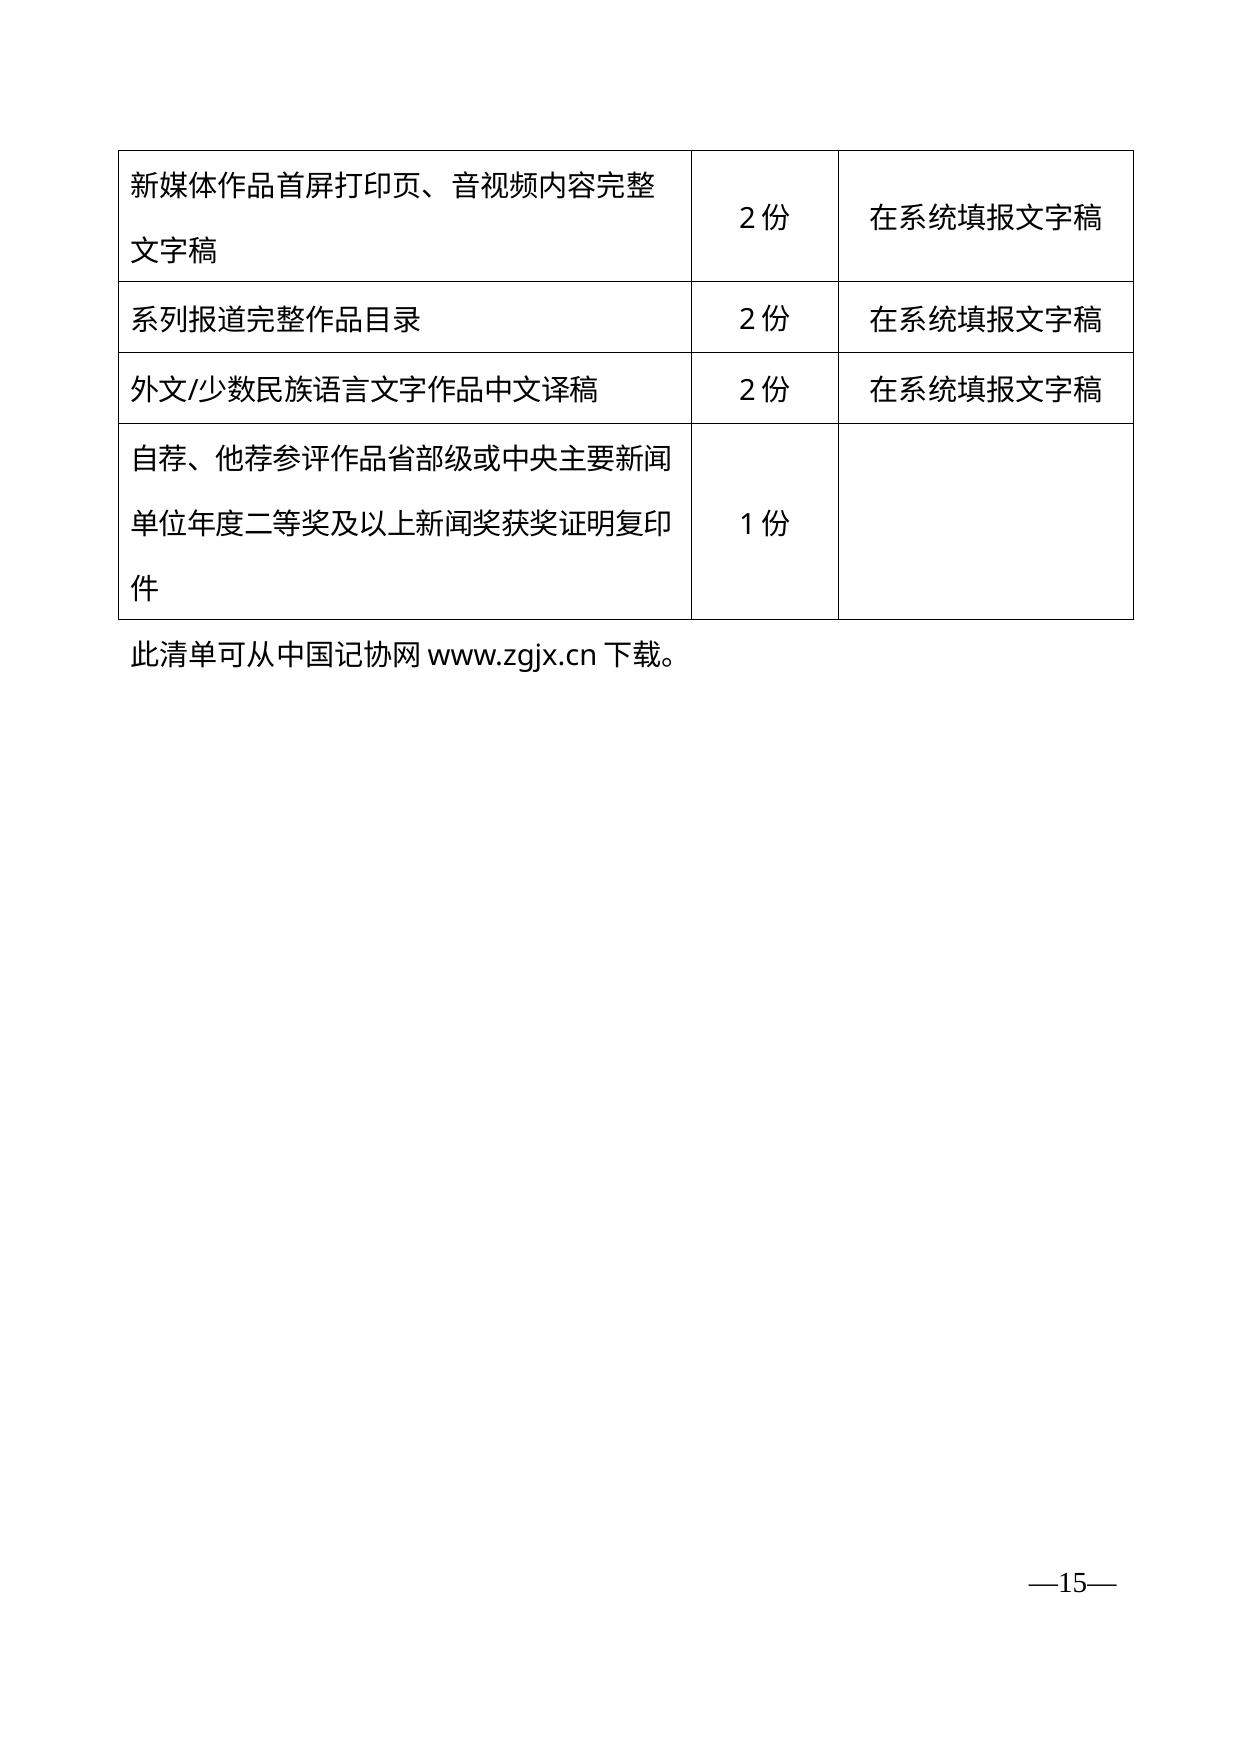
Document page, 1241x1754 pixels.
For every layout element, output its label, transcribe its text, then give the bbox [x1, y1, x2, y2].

table_cell 1份 [692, 424, 838, 619]
table_cell 在系统填报文字稿 [839, 353, 1133, 423]
table_cell 外文/少数民族语言文字作品中文译稿 [119, 353, 691, 423]
table_cell 2份 [692, 151, 838, 281]
text 此清单可从中国记协网www.zgjx.cn下载。 [130, 620, 1110, 685]
table_cell 新媒体作品首屏打印页、音视频内容完整文字稿 [119, 151, 691, 281]
table_cell 在系统填报文字稿 [839, 151, 1133, 281]
table_cell 在系统填报文字稿 [839, 282, 1133, 352]
table_cell 系列报道完整作品目录 [119, 282, 691, 352]
table_cell 自荐、他荐参评作品省部级或中央主要新闻单位年度二等奖及以上新闻奖获奖证明复印件 [119, 424, 691, 619]
table_cell 2份 [692, 353, 838, 423]
table_cell 2份 [692, 282, 838, 352]
table_cell [839, 424, 1133, 619]
